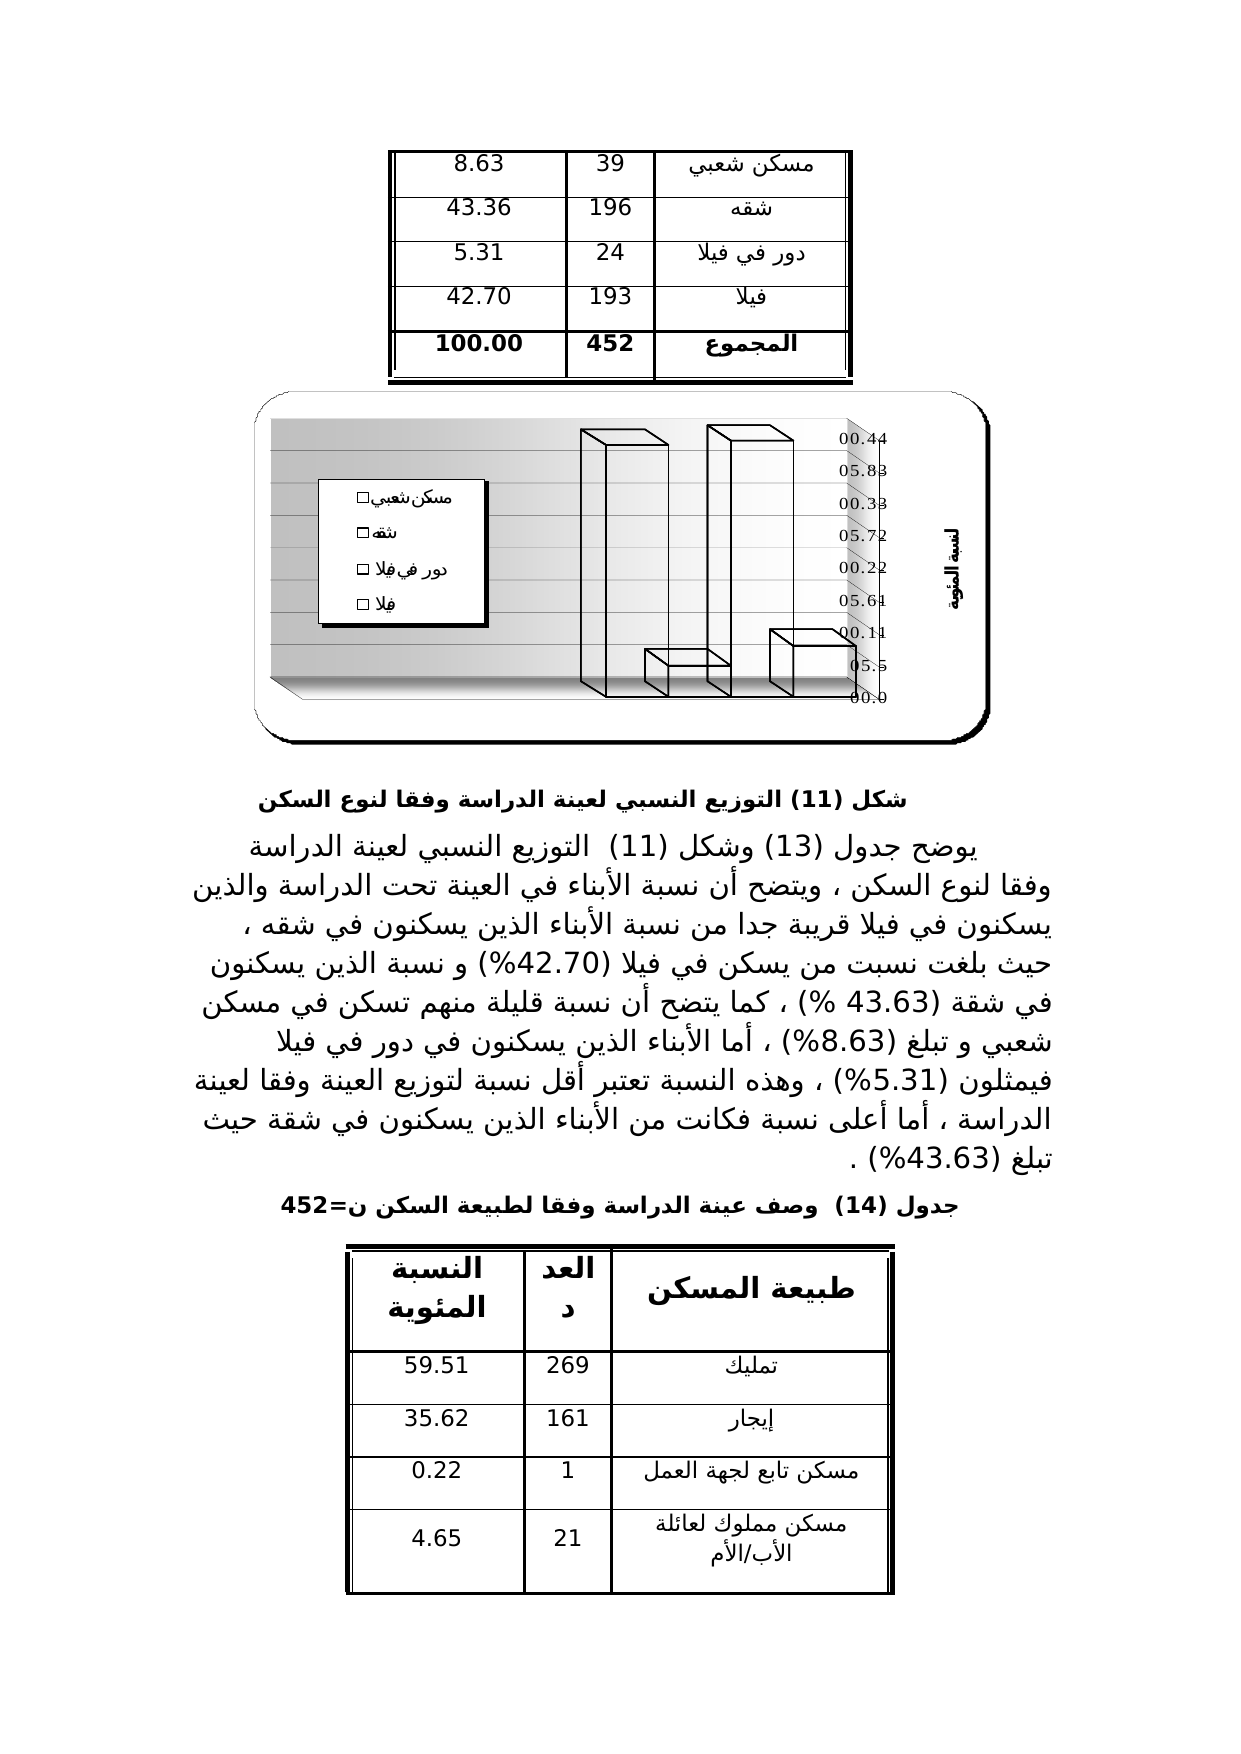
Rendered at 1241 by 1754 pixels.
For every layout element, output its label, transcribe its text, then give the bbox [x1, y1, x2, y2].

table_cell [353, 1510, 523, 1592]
text جدول (14) وصف عينة الدراسة وفقا لطبيعة السكن ن=452 [187, 1193, 1053, 1219]
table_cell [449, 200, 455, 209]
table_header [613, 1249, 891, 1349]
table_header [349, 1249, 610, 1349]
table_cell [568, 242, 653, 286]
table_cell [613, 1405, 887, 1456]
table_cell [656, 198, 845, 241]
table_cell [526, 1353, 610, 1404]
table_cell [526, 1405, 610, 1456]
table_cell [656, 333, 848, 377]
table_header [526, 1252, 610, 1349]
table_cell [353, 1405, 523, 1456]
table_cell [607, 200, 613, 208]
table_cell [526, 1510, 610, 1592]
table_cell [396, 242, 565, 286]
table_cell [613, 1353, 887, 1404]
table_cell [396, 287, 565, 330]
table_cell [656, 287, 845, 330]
text شكل (11) التوزيع النسبي لعينة الدراسة وفقا لنوع السكن [187, 786, 1053, 813]
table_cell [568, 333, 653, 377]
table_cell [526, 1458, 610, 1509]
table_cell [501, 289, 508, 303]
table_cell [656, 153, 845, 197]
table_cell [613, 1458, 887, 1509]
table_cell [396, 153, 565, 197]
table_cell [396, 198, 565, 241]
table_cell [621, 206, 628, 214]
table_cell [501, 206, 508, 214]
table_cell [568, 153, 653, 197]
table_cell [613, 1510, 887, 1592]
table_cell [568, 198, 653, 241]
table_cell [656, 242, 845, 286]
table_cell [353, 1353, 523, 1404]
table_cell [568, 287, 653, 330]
text يوضح جدول (13) وشكل (11) التوزيع النسبي لعينة الدراسة وفقا لنوع السكن ، ويتضح أن نسبة الأبناء في العينة تحت الدراسة والذين يسكنون في فيلا قريبة جدا من نسبة الأبناء الذين يسكنون في شقه ، حيث بلغت نسبت من يسكن في فيلا (42.70%) و نسبة الذين يسكنون في شقة (43.63 %) ، كما يتضح أن نسبة قليلة منهم تسكن في مسكن شعبي و تبلغ (8.63%) ، أما الأبناء الذين يسكنون في دور في فيلا فيمثلون (5.31%) ، وهذه النسبة تعتبر أقل نسبة لتوزيع العينة وفقا لعينة الدراسة ، أما أعلى نسبة فكانت من الأبناء الذين يسكنون في شقة حيث تبلغ (43.63%) . [187, 829, 1053, 1175]
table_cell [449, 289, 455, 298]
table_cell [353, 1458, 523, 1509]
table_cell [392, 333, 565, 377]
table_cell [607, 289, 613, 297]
